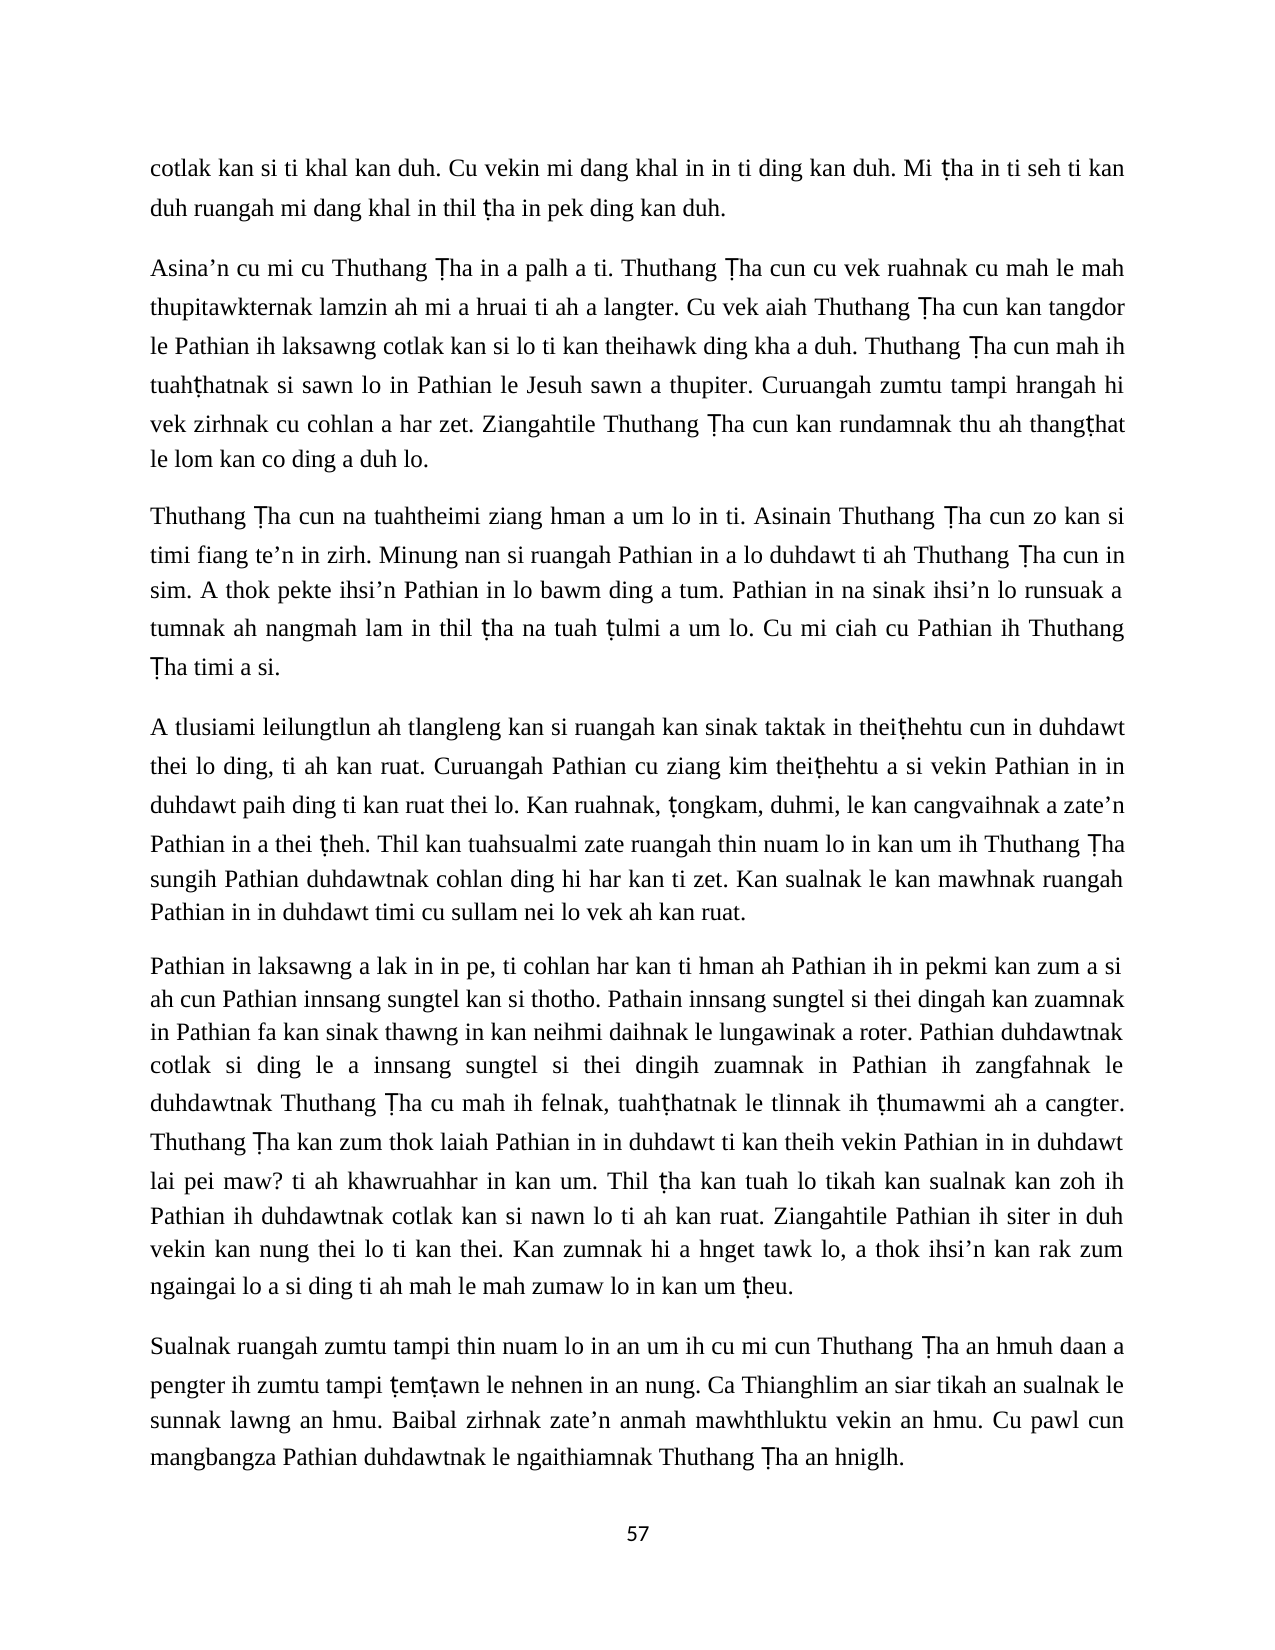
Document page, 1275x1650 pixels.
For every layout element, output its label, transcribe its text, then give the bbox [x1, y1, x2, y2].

text Pathian in laksawng a lak in in pe, ti cohlan har kan ti hman ah Pathian ih in pekmi kan zum a si ah cun Pathian innsang sungtel kan si thotho. Pathain innsang sungtel si thei dingah kan zuamnak in Pathian fa kan sinak thawng in kan neihmi daihnak le lungawinak a roter. Pathian duhdawtnak cotlak si ding le a innsang sungtel si thei dingih zuamnak in Pathian ih zangfahnak le duhdawtnak Thuthang Ṭha cu mah ih felnak, tuahṭhatnak le tlinnak ih ṭhumawmi ah a cangter. Thuthang Ṭha kan zum thok laiah Pathian in in duhdawt ti kan theih vekin Pathian in in duhdawt lai pei maw? ti ah khawruahhar in kan um. Thil ṭha kan tuah lo tikah kan sualnak kan zoh ih Pathian ih duhdawtnak cotlak kan si nawn lo ti ah kan ruat. Ziangahtile Pathian ih siter in duh vekin kan nung thei lo ti kan thei. Kan zumnak hi a hnget tawk lo, a thok ihsi’n kan rak zum ngaingai lo a si ding ti ah mah le mah zumaw lo in kan um ṭheu. [150, 951, 1125, 1302]
text Thuthang Ṭha cun na tuahtheimi ziang hman a um lo in ti. Asinain Thuthang Ṭha cun zo kan si timi fiang te’n in zirh. Minung nan si ruangah Pathian in a lo duhdawt ti ah Thuthang Ṭha cun in sim. A thok pekte ihsi’n Pathian in lo bawm ding a tum. Pathian in na sinak ihsi’n lo runsuak a tumnak ah nangmah lam in thil ṭha na tuah ṭulmi a um lo. Cu mi ciah cu Pathian ih Thuthang Ṭha timi a si. [150, 498, 1125, 683]
text Asina’n cu mi cu Thuthang Ṭha in a palh a ti. Thuthang Ṭha cun cu vek ruahnak cu mah le mah thupitawkternak lamzin ah mi a hruai ti ah a langter. Cu vek aiah Thuthang Ṭha cun kan tangdor le Pathian ih laksawng cotlak kan si lo ti kan theihawk ding kha a duh. Thuthang Ṭha cun mah ih tuahṭhatnak si sawn lo in Pathian le Jesuh sawn a thupiter. Curuangah zumtu tampi hrangah hi vek zirhnak cu cohlan a har zet. Ziangahtile Thuthang Ṭha cun kan rundamnak thu ah thangṭhat le lom kan co ding a duh lo. [150, 249, 1125, 473]
text Sualnak ruangah zumtu tampi thin nuam lo in an um ih cu mi cun Thuthang Ṭha an hmuh daan a pengter ih zumtu tampi ṭemṭawn le nehnen in an nung. Ca Thianghlim an siar tikah an sualnak le sunnak lawng an hmu. Baibal zirhnak zate’n anmah mawhthluktu vekin an hmu. Cu pawl cun mangbangza Pathian duhdawtnak le ngaithiamnak Thuthang Ṭha an hniglh. [150, 1328, 1125, 1473]
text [150, 150, 1125, 223]
text A tlusiami leilungtlun ah tlangleng kan si ruangah kan sinak taktak in theiṭhehtu cun in duhdawt thei lo ding, ti ah kan ruat. Curuangah Pathian cu ziang kim theiṭhehtu a si vekin Pathian in in duhdawt paih ding ti kan ruat thei lo. Kan ruahnak, ṭongkam, duhmi, le kan cangvaihnak a zate’n Pathian in a thei ṭheh. Thil kan tuahsualmi zate ruangah thin nuam lo in kan um ih Thuthang Ṭha sungih Pathian duhdawtnak cohlan ding hi har kan ti zet. Kan sualnak le kan mawhnak ruangah Pathian in in duhdawt timi cu sullam nei lo vek ah kan ruat. [150, 708, 1125, 926]
